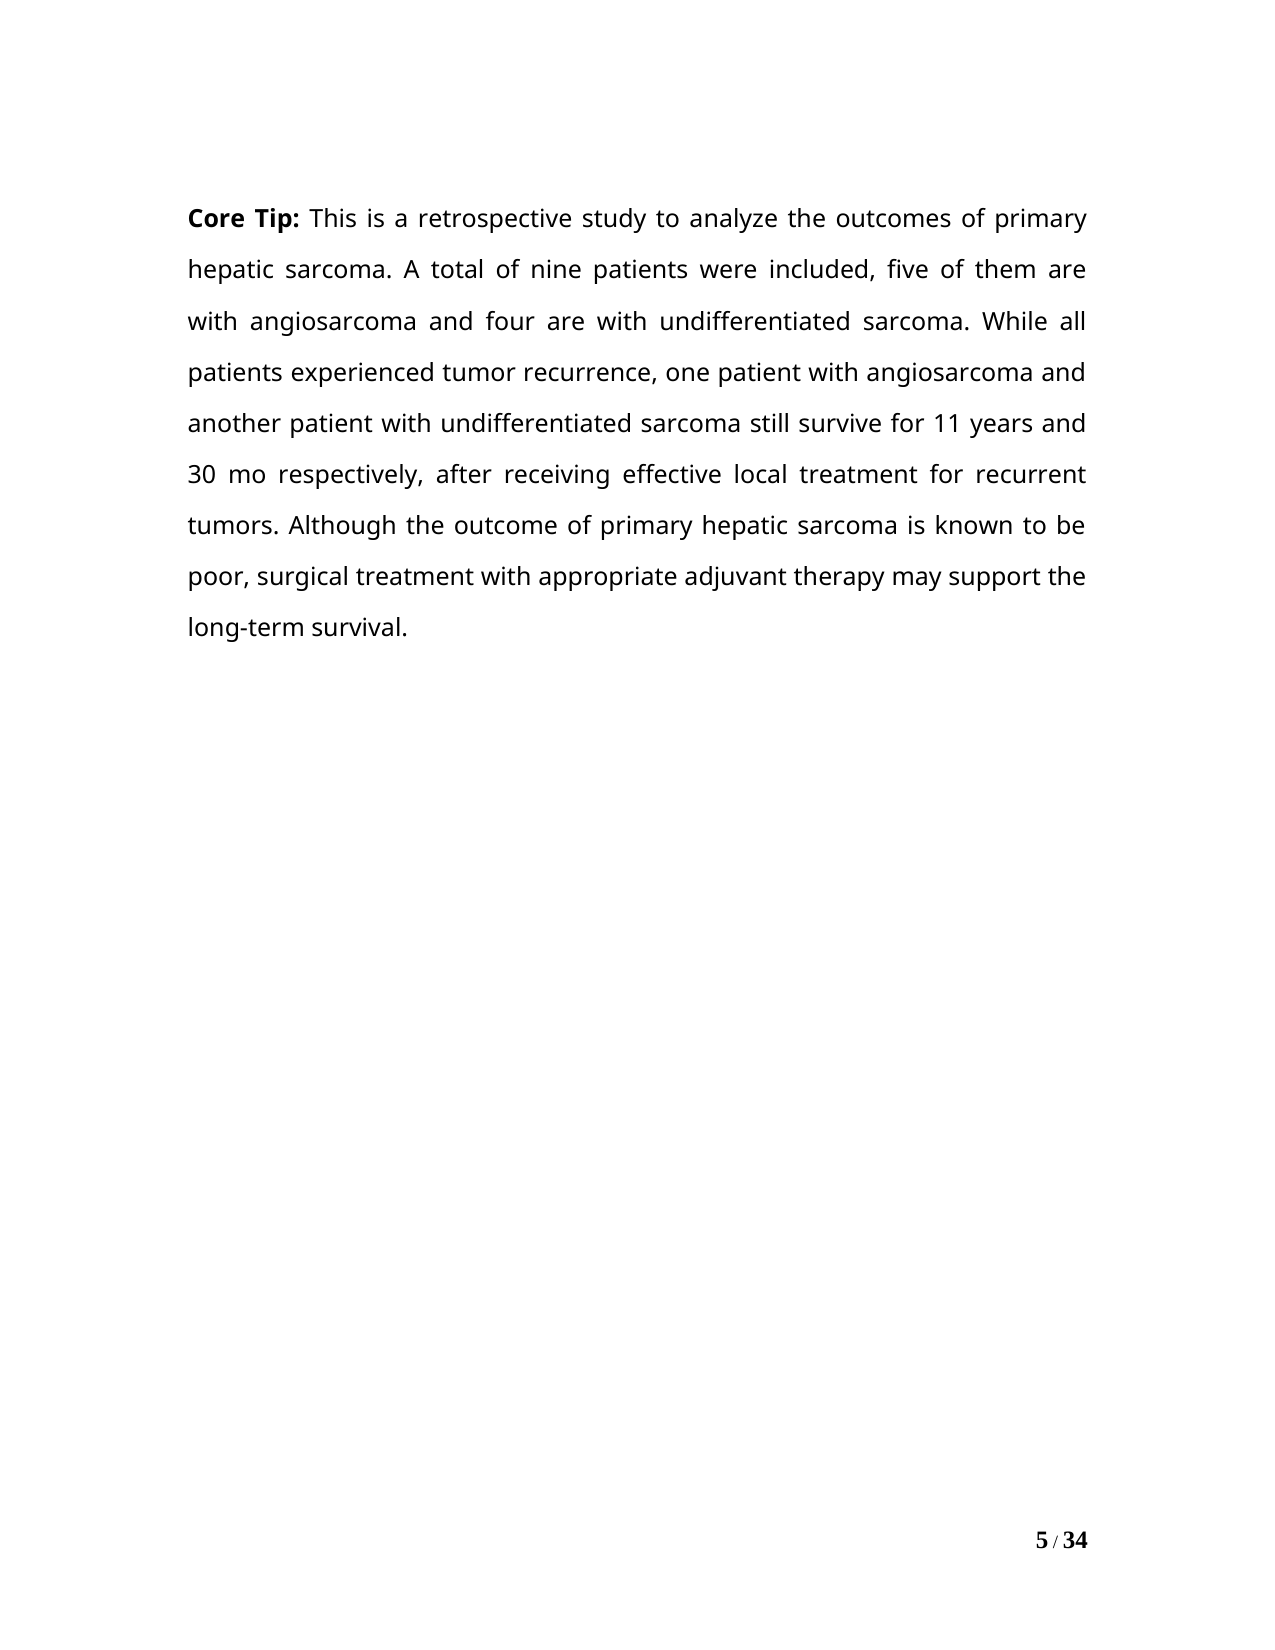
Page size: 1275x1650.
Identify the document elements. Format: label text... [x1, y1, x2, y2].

text Core Tip: This is a retrospective study to analyze the outcomes of primary hepatic sarcoma. A total of nine patients were included, five of them are with angiosarcoma and four are with undifferentiated sarcoma. While all patients experienced tumor recurrence, one patient with angiosarcoma and another patient with undifferentiated sarcoma still survive for 11 years and 30 mo respectively, after receiving effective local treatment for recurrent tumors. Although the outcome of primary hepatic sarcoma is known to be poor, surgical treatment with appropriate adjuvant therapy may support the long-term survival. [187, 201, 1087, 643]
